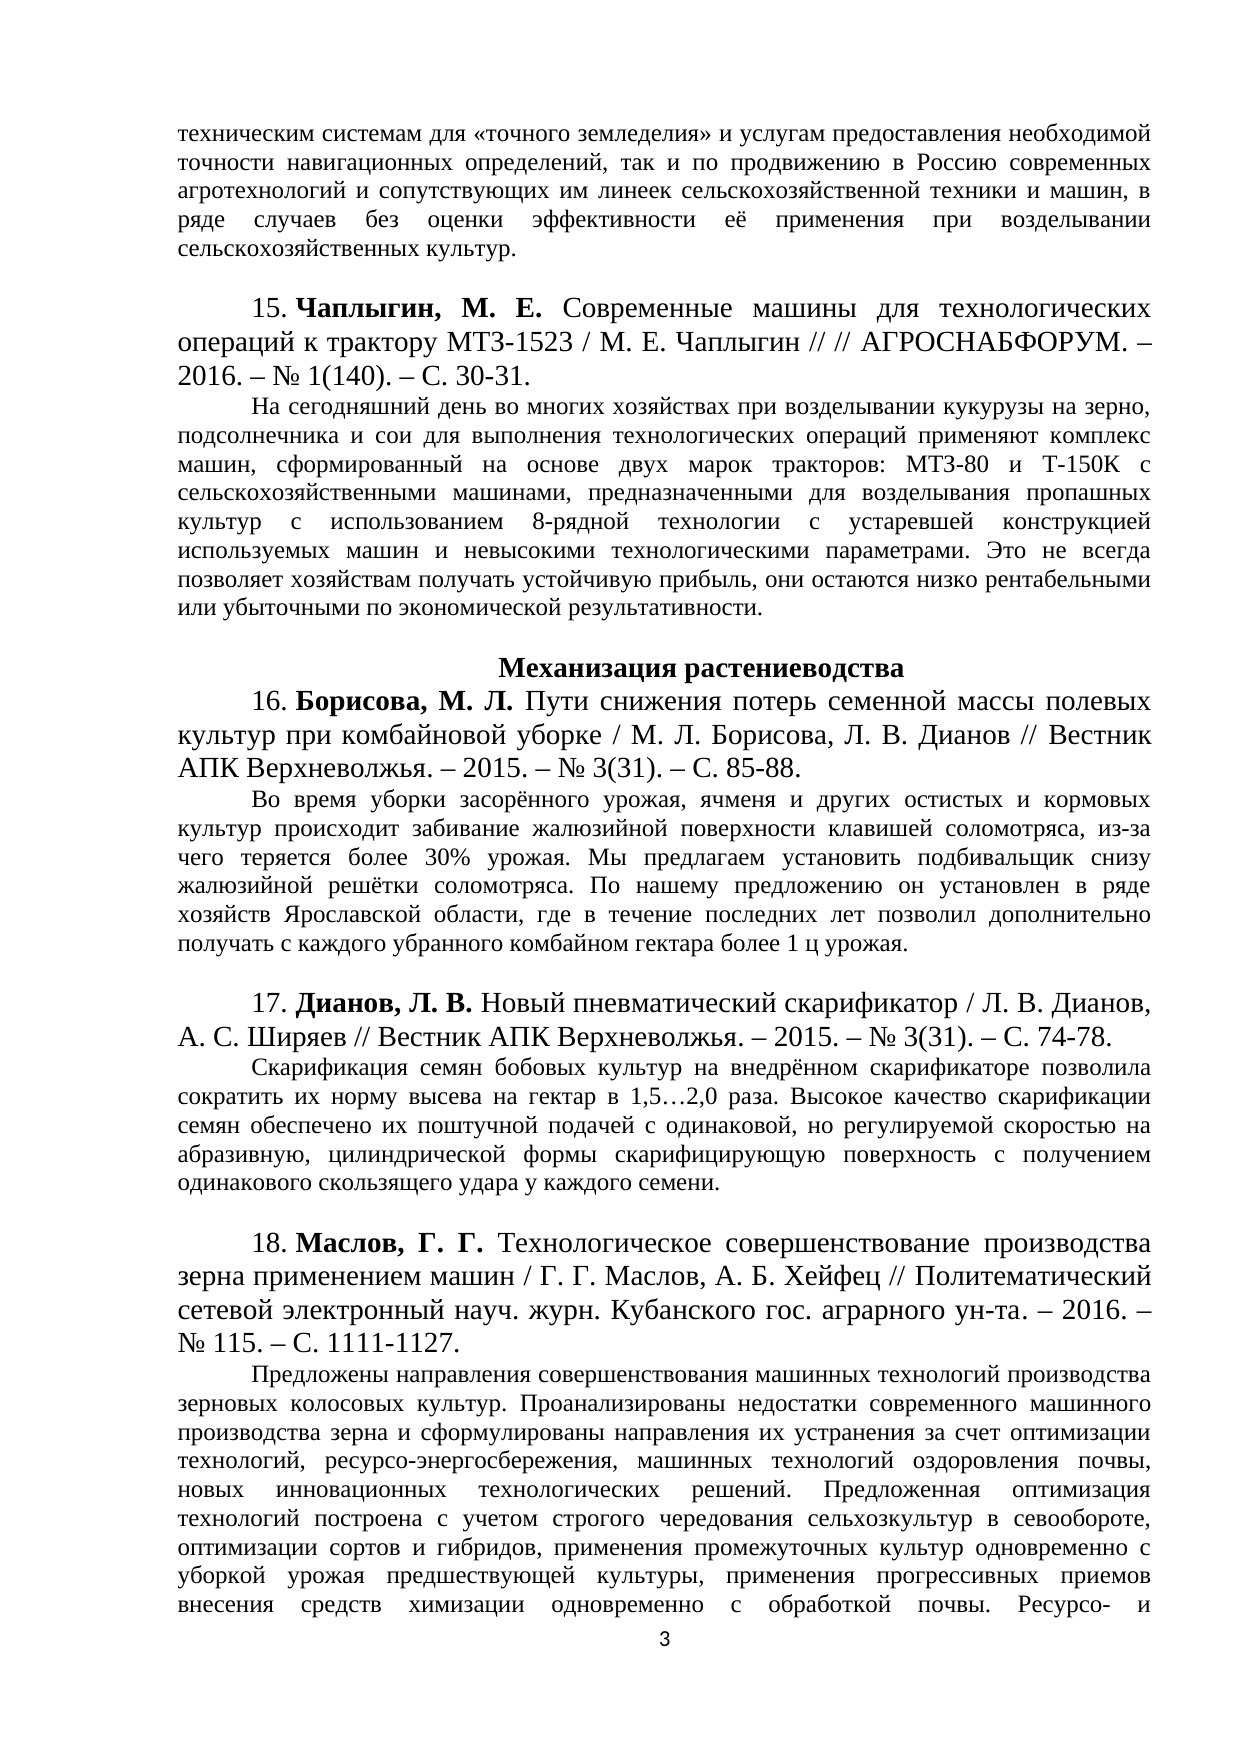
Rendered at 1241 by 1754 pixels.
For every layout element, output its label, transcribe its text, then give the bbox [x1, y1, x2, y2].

text Механизация растениеводства [251, 650, 1152, 683]
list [177, 118, 1152, 262]
text Во время уборки засорённого урожая, ячменя и других остистых и кормовых культур происходит забивание жалюзийной поверхности клавишей соломотряса, из-за чего теряется более 30% урожая. Мы предлагаем установить подбивальщик снизу жалюзийной решётки соломотряса. По нашему предложению он установлен в ряде хозяйств Ярославской области, где в течение последних лет позволил дополнительно получать с каждого убранного комбайном гектара более 1 ц урожая. [177, 784, 1152, 957]
list Чаплыгин, М. Е. Современные машины для технологических операций к трактору МТЗ-1523 / М. Е. Чаплыгин // // АГРОСНАБФОРУМ. – 2016. – № 1(140). – С. 30-31. [177, 291, 1152, 391]
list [177, 1359, 1152, 1618]
list На сегодняшний день во многих хозяйствах при возделывании кукурузы на зерно, подсолнечника и сои для выполнения технологических операций применяют комплекс машин, сформированный на основе двух марок тракторов: МТЗ-80 и Т-150К с сельскохозяйственными машинами, предназначенными для возделывания пропашных культур с использованием 8-рядной технологии с устаревшей конструкцией используемых машин и невысокими технологическими параметрами. Это не всегда позволяет хозяйствам получать устойчивую прибыль, они остаются низко рентабельными или убыточными по экономической результативности. [177, 391, 1152, 621]
list Скарификация семян бобовых культур на внедрённом скарификаторе позволила сократить их норму высева на гектар в 1,5…2,0 раза. Высокое качество скарификации семян обеспечено их поштучной подачей с одинаковой, но регулируемой скоростью на абразивную, цилиндрической формы скарифицирующую поверхность с получением одинакового скользящего удара у каждого семени. [177, 1052, 1152, 1196]
list Дианов, Л. В. Новый пневматический скарификатор / Л. В. Дианов, А. С. Ширяев // Вестник АПК Верхневолжья. – 2015. – № 3(31). – С. 74-78. [177, 985, 1152, 1052]
list Борисова, М. Л. Пути снижения потерь семенной массы полевых культур при комбайновой уборке / М. Л. Борисова, Л. В. Дианов // Вестник АПК Верхневолжья. – 2015. – № 3(31). – С. 85-88. [177, 683, 1152, 784]
list Маслов, Г. Г. Технологическое совершенствование производства зерна применением машин / Г. Г. Маслов, А. Б. Хейфец // Политематический сетевой электронный науч. журн. Кубанского гос. аграрного ун-та. – 2016. – № 115. – С. 1111-1127. [177, 1225, 1152, 1359]
